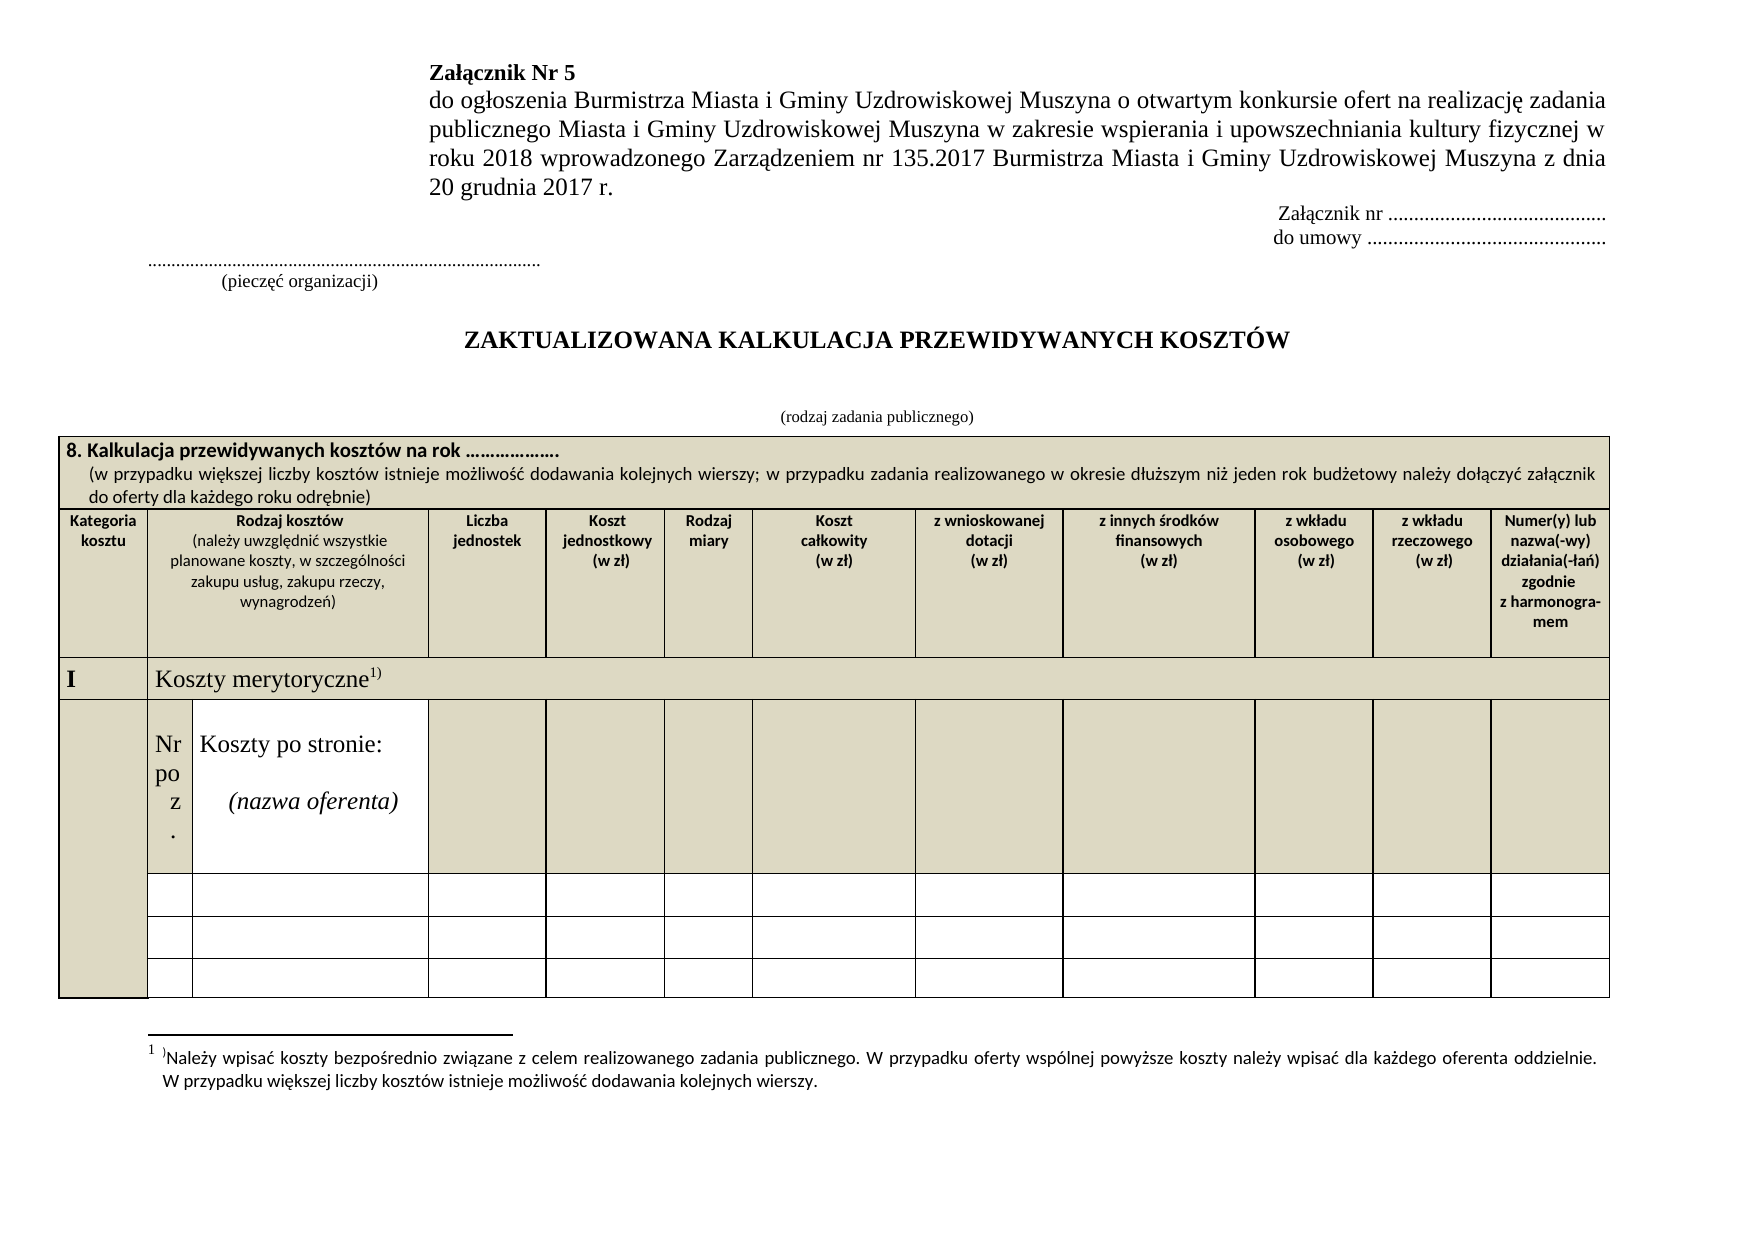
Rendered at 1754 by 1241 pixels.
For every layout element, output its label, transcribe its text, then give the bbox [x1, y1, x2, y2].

table_cell [148, 959, 192, 997]
table_cell [1064, 917, 1254, 958]
table_cell [1374, 917, 1490, 958]
table_cell [1492, 700, 1609, 873]
table_cell [1374, 874, 1490, 916]
table_cell Liczba jednostek [429, 510, 545, 656]
text (pieczęć organizacji) [221, 270, 1606, 292]
text Załącznik Nr 5 [355, 59, 1606, 86]
table_cell [1492, 959, 1609, 997]
text .................................................................................... [148, 249, 1606, 270]
text Załącznik nr .......................................... [148, 201, 1606, 224]
table_cell Rodzaj miary [665, 510, 752, 656]
table_cell [665, 959, 752, 997]
table_cell [148, 917, 192, 958]
table_cell [193, 959, 428, 997]
table_cell [916, 959, 1062, 997]
table_cell [1374, 959, 1490, 997]
table_cell [1064, 959, 1254, 997]
table_cell [916, 874, 1062, 916]
table_cell [193, 917, 428, 958]
table_cell [60, 700, 147, 997]
table_cell z wkładu rzeczowego (w zł) [1374, 510, 1490, 656]
table_cell z wkładu osobowego (w zł) [1256, 510, 1372, 656]
table_cell [429, 959, 545, 997]
text do ogłoszenia Burmistrza Miasta i Gminy Uzdrowiskowej Muszyna o otwartym konkursie ofert na realizację zadania publicznego Miasta i Gminy Uzdrowiskowej Muszyna w zakresie wspierania i upowszechniania kultury fizycznej w roku 2018 wprowadzonego Zarządzeniem nr 135.2017 Burmistrza Miasta i Gminy Uzdrowiskowej Muszyna z dnia 20 grudnia 2017 r. [429, 86, 1606, 201]
table_cell [753, 700, 915, 873]
table_cell [753, 917, 915, 958]
table_cell [547, 917, 664, 958]
table_cell [665, 700, 752, 873]
table_cell [193, 874, 428, 916]
text (rodzaj zadania publicznego) [148, 368, 1606, 426]
table_cell [547, 700, 664, 873]
table_cell [547, 874, 664, 916]
table_cell [665, 917, 752, 958]
table_cell Koszty merytoryczne) [148, 658, 1609, 699]
table_cell Nr poz. [148, 700, 192, 873]
table_cell Numer(y) lub nazwa(-wy) działania(-łań) zgodnie z harmonogra-mem [1492, 510, 1609, 656]
table_header 8. Kalkulacja przewidywanych kosztów na rok ………………. (w przypadku większej liczby kosztów istnieje możliwość dodawania kolejnych wierszy; w przypadku zadania realizowanego w okresie dłuższym niż jeden rok budżetowy należy dołączyć załącznik do oferty dla każdego roku odrębnie) [60, 437, 1609, 508]
table_cell [1492, 917, 1609, 958]
text ZAKTUALIZOWANA KALKULACJA PRZEWIDYWANYCH KOSZTÓW [148, 325, 1606, 354]
table_cell [1256, 700, 1372, 873]
table_cell Koszty po stronie: (nazwa oferenta) [193, 700, 428, 873]
table_cell [1064, 700, 1254, 873]
table_cell Kategoria kosztu [60, 510, 147, 656]
table_cell [916, 700, 1062, 873]
table_cell [429, 874, 545, 916]
table_cell [429, 700, 545, 873]
table_cell I [60, 658, 147, 699]
table_cell [1492, 874, 1609, 916]
table_cell [1256, 874, 1372, 916]
table_cell [916, 917, 1062, 958]
table_cell z wnioskowanej dotacji (w zł) [916, 510, 1062, 656]
text do umowy .............................................. [148, 224, 1606, 249]
table_cell [1256, 917, 1372, 958]
table_cell [665, 874, 752, 916]
table_cell [753, 874, 915, 916]
table_cell [547, 959, 664, 997]
table_cell [148, 874, 192, 916]
table_cell [1374, 700, 1490, 873]
table_cell Koszt całkowity (w zł) [753, 510, 915, 656]
table_cell [429, 917, 545, 958]
table_cell z innych środków finansowych (w zł) [1064, 510, 1254, 656]
table_cell Rodzaj kosztów (należy uwzględnić wszystkie planowane koszty, w szczególności zakupu usług, zakupu rzeczy, wynagrodzeń) [148, 510, 428, 656]
table_cell Koszt jednostkowy (w zł) [547, 510, 664, 656]
table_cell [1256, 959, 1372, 997]
table_cell [753, 959, 915, 997]
table_cell [1064, 874, 1254, 916]
